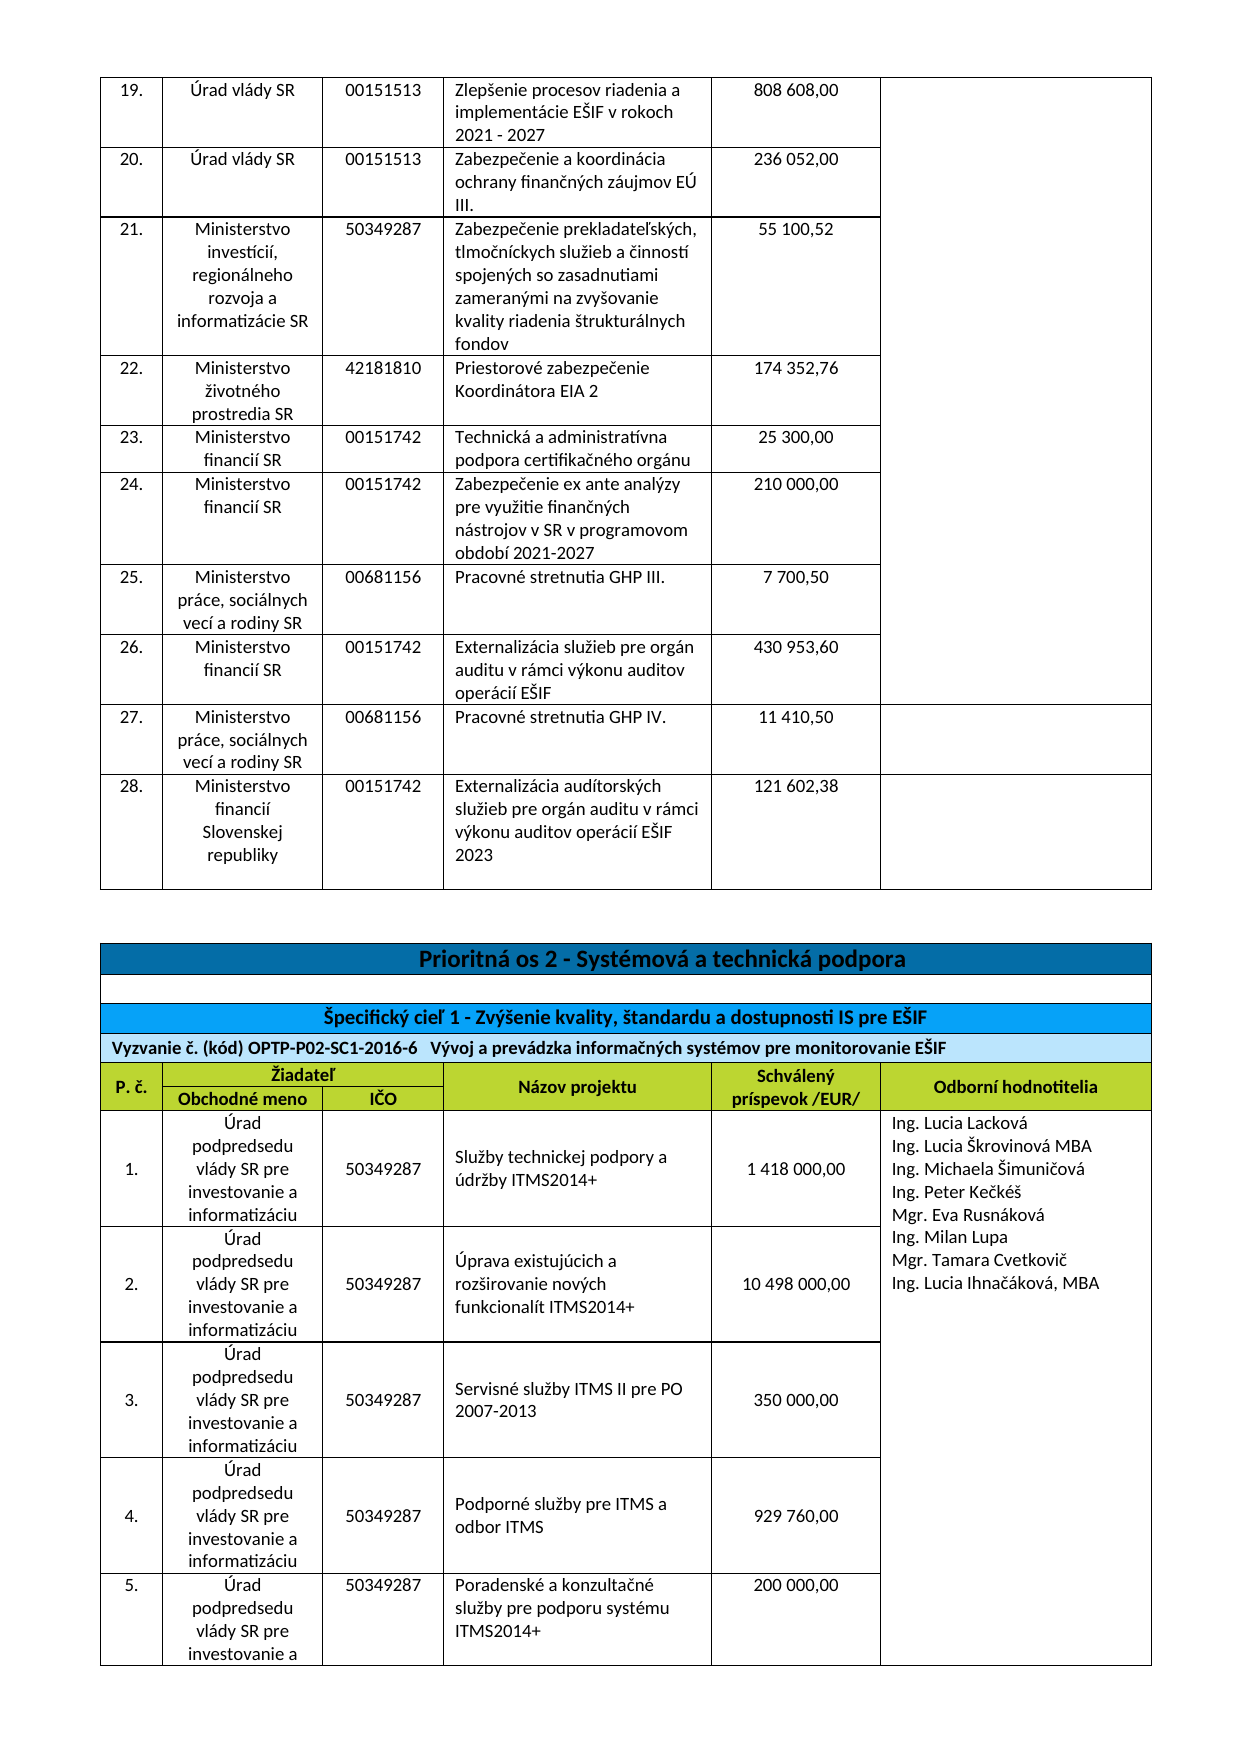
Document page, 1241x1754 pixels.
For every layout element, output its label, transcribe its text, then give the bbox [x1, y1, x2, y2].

table_cell Úrad vlády SR [163, 78, 322, 147]
table_cell Vyzvanie č. (kód) OPTP-P02-SC1-2016-6 Vývoj a prevádzka informačných systémov pre monitorovanie EŠIF [101, 1034, 1151, 1062]
table_cell 929 760,00 [712, 1458, 880, 1573]
table_cell [101, 975, 1151, 1003]
table_cell 28. [101, 775, 162, 889]
table_cell 808 608,00 [712, 78, 880, 147]
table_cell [444, 1574, 711, 1665]
table_cell 3. [101, 1343, 162, 1457]
table_cell [881, 705, 1151, 774]
table_cell 1 418 000,00 [712, 1111, 880, 1226]
table_cell Schválený príspevok /EUR/ [712, 1063, 880, 1110]
table_cell Ministerstvo práce, sociálnych vecí a rodiny SR [163, 565, 322, 634]
table_cell Ministerstvo financií SR [163, 426, 322, 472]
table_cell Obchodné meno [163, 1087, 322, 1110]
table_cell 00151742 [323, 426, 443, 472]
table_cell 22. [101, 356, 162, 425]
table_cell Ministerstvo životného prostredia SR [163, 356, 322, 425]
table_cell 00681156 [323, 705, 443, 774]
table_header Prioritná os 2 - Systémová a technická podpora [101, 944, 1151, 974]
table_cell 42181810 [323, 356, 443, 425]
table_cell Zabezpečenie a koordinácia ochrany finančných záujmov EÚ III. [444, 148, 711, 216]
table_cell Úrad podpredsedu vlády SR pre investovanie a informatizáciu [163, 1227, 322, 1341]
table_cell 5. [101, 1574, 162, 1665]
table_cell 11 410,50 [712, 705, 880, 774]
table_cell Úrad podpredsedu vlády SR pre investovanie a informatizáciu [163, 1111, 322, 1226]
table_cell Ministerstvo financií SR [163, 635, 322, 704]
table_cell 19. [101, 78, 162, 147]
table_cell Špecifický cieľ 1 - Zvýšenie kvality, štandardu a dostupnosti IS pre EŠIF [101, 1004, 1151, 1033]
table_cell 50349287 [323, 1574, 443, 1665]
table_cell Zabezpečenie prekladateľských, tlmočníckych služieb a činností spojených so zasadnutiami zameranými na zvyšovanie kvality riadenia štrukturálnych fondov [444, 218, 711, 355]
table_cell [163, 1574, 322, 1665]
table_cell 26. [101, 635, 162, 704]
table_cell 00151742 [323, 473, 443, 564]
table_cell 00151513 [323, 78, 443, 147]
table_cell Ministerstvo financií Slovenskej republiky [163, 775, 322, 889]
table_cell 00681156 [323, 565, 443, 634]
table_cell Ministerstvo práce, sociálnych vecí a rodiny SR [163, 705, 322, 774]
table_cell 50349287 [323, 1111, 443, 1226]
table_cell 236 052,00 [712, 148, 880, 216]
table_cell 25 300,00 [712, 426, 880, 472]
table_cell Zlepšenie procesov riadenia a implementácie EŠIF v rokoch 2021 - 2027 [444, 78, 711, 147]
table_cell 50349287 [323, 1227, 443, 1341]
table_cell Ing. Lucia Lacková Ing. Lucia Škrovinová MBA Ing. Michaela Šimuničová Ing. Peter Kečkéš Mgr. Eva Rusnáková Ing. Milan Lupa Mgr. Tamara Cvetkovič Ing. Lucia Ihnačáková, MBA [881, 1111, 1151, 1665]
table_cell 200 000,00 [712, 1574, 880, 1665]
table_cell 2. [101, 1227, 162, 1341]
table_cell Ministerstvo financií SR [163, 473, 322, 564]
table_cell Žiadateľ [163, 1063, 443, 1086]
table_cell Externalizácia audítorských služieb pre orgán auditu v rámci výkonu auditov operácií EŠIF 2023 [444, 775, 711, 889]
table_cell Ministerstvo investícií, regionálneho rozvoja a informatizácie SR [163, 218, 322, 355]
table_cell 23. [101, 426, 162, 472]
table_cell Názov projektu [444, 1063, 711, 1110]
table_cell Úprava existujúcich a rozširovanie nových funkcionalít ITMS2014+ [444, 1227, 711, 1341]
table_cell 24. [101, 473, 162, 564]
table_cell 27. [101, 705, 162, 774]
table_cell 50349287 [323, 1343, 443, 1457]
table_cell Externalizácia služieb pre orgán auditu v rámci výkonu auditov operácií EŠIF [444, 635, 711, 704]
table_cell Úrad podpredsedu vlády SR pre investovanie a informatizáciu [163, 1343, 322, 1457]
table_cell 350 000,00 [712, 1343, 880, 1457]
table_cell 50349287 [323, 1458, 443, 1573]
table_cell 25. [101, 565, 162, 634]
table_cell Odborní hodnotitelia [881, 1063, 1151, 1110]
table_cell Technická a administratívna podpora certifikačného orgánu [444, 426, 711, 472]
table_cell Služby technickej podpory a údržby ITMS2014+ [444, 1111, 711, 1226]
table_cell Zabezpečenie ex ante analýzy pre využitie finančných nástrojov v SR v programovom období 2021-2027 [444, 473, 711, 564]
table_cell 21. [101, 218, 162, 355]
table_cell 10 498 000,00 [712, 1227, 880, 1341]
table_cell 210 000,00 [712, 473, 880, 564]
table_cell Pracovné stretnutia GHP III. [444, 565, 711, 634]
table_cell 4. [101, 1458, 162, 1573]
table_cell 174 352,76 [712, 356, 880, 425]
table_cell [163, 1458, 322, 1573]
table_cell P. č. [101, 1063, 162, 1110]
table_cell 430 953,60 [712, 635, 880, 704]
table_cell 1. [101, 1111, 162, 1226]
table_cell Pracovné stretnutia GHP IV. [444, 705, 711, 774]
table_cell Servisné služby ITMS II pre PO 2007-2013 [444, 1343, 711, 1457]
table_cell [881, 775, 1151, 889]
table_cell 20. [101, 148, 162, 216]
table_cell 50349287 [323, 218, 443, 355]
table_cell Priestorové zabezpečenie Koordinátora EIA 2 [444, 356, 711, 425]
table_cell 121 602,38 [712, 775, 880, 889]
table_cell 55 100,52 [712, 218, 880, 355]
table_cell 7 700,50 [712, 565, 880, 634]
table_cell Podporné služby pre ITMS a odbor ITMS [444, 1458, 711, 1573]
table_cell 00151742 [323, 635, 443, 704]
table_cell Úrad vlády SR [163, 148, 322, 216]
table_cell 00151513 [323, 148, 443, 216]
table_cell 00151742 [323, 775, 443, 889]
table_cell IČO [323, 1087, 443, 1110]
